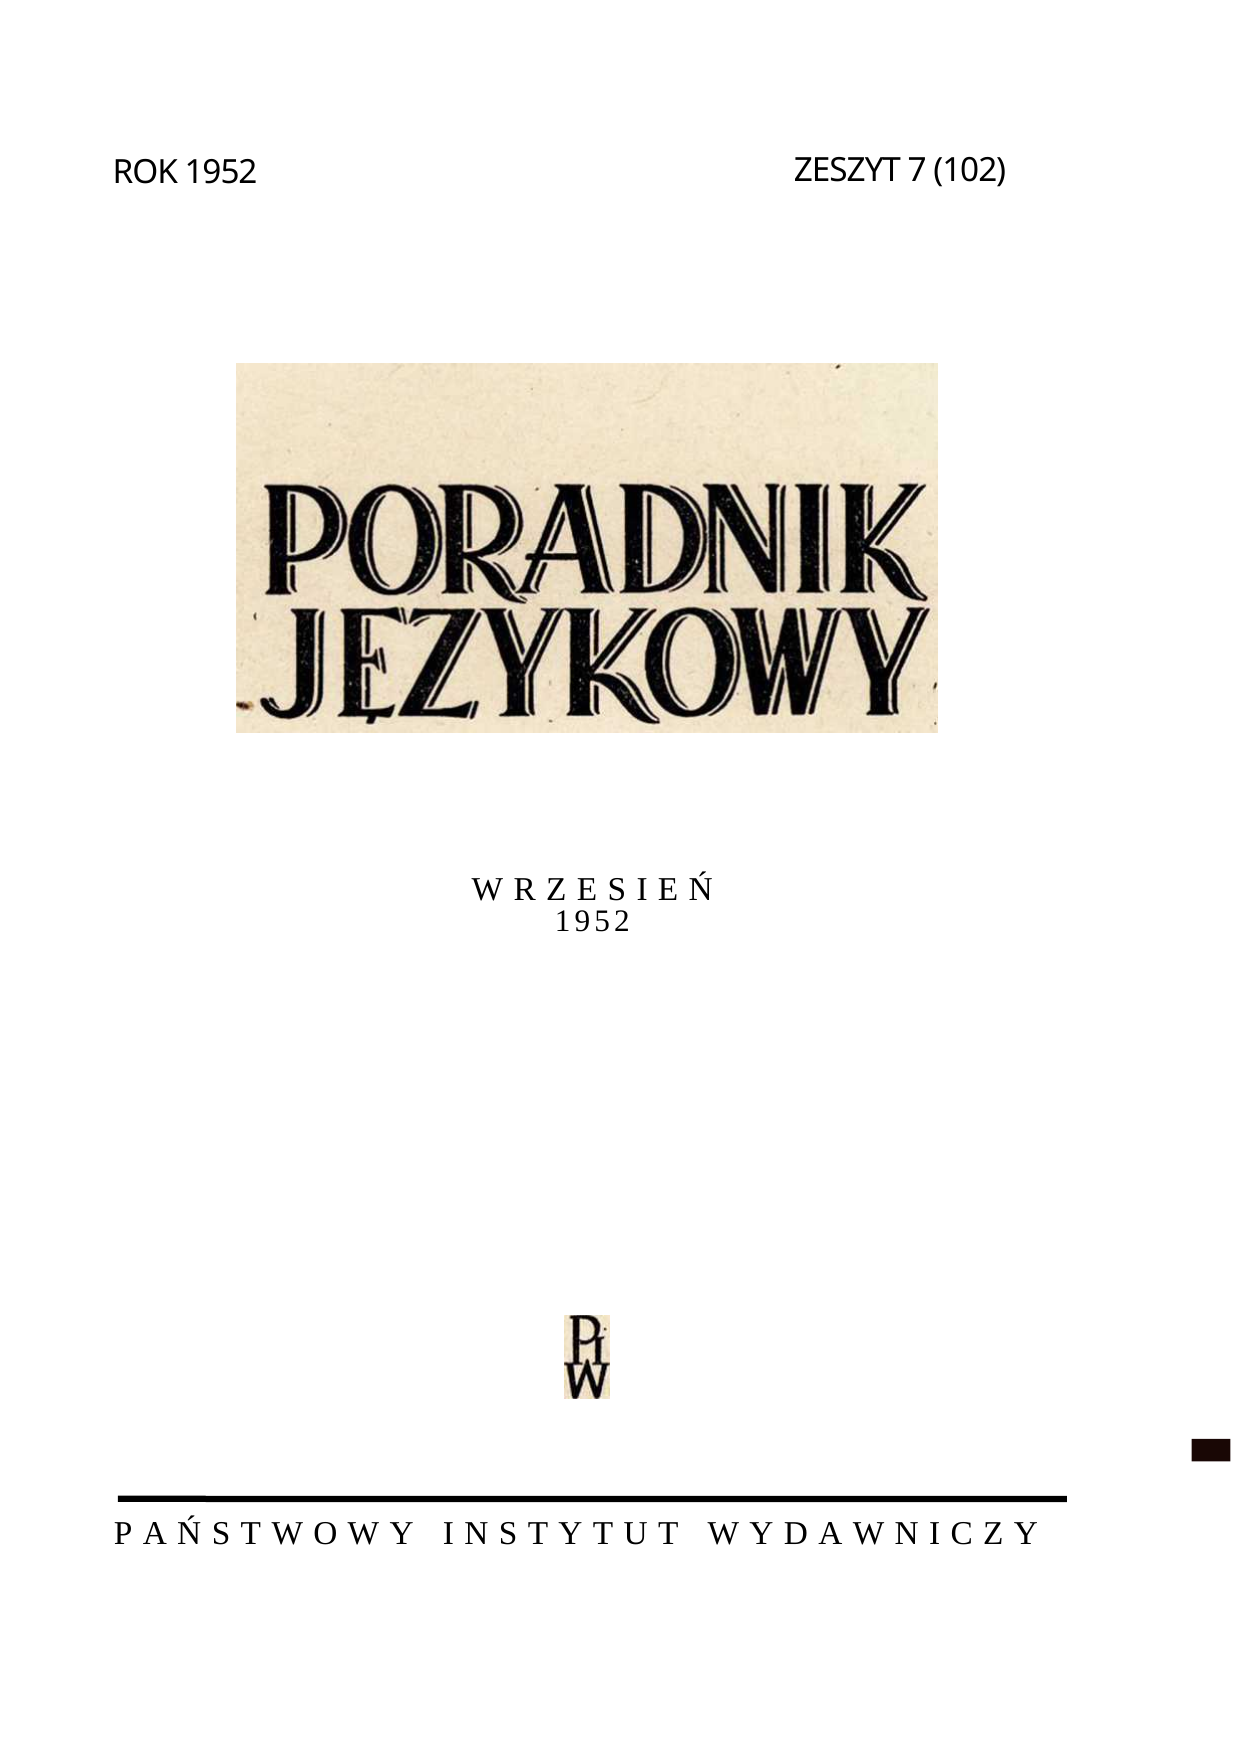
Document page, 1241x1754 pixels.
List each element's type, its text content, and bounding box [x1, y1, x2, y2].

text PAŃSTWOWY INSTYTUT WYDAWNICZY [114, 1518, 1039, 1551]
picture [236, 363, 938, 733]
picture [564, 1315, 610, 1399]
text ROK 1952 [112, 157, 258, 191]
text WRZESIEŃ [114, 873, 1071, 907]
text ZESZYT 7 (102) [794, 155, 1007, 188]
text 1952 [114, 907, 1071, 938]
